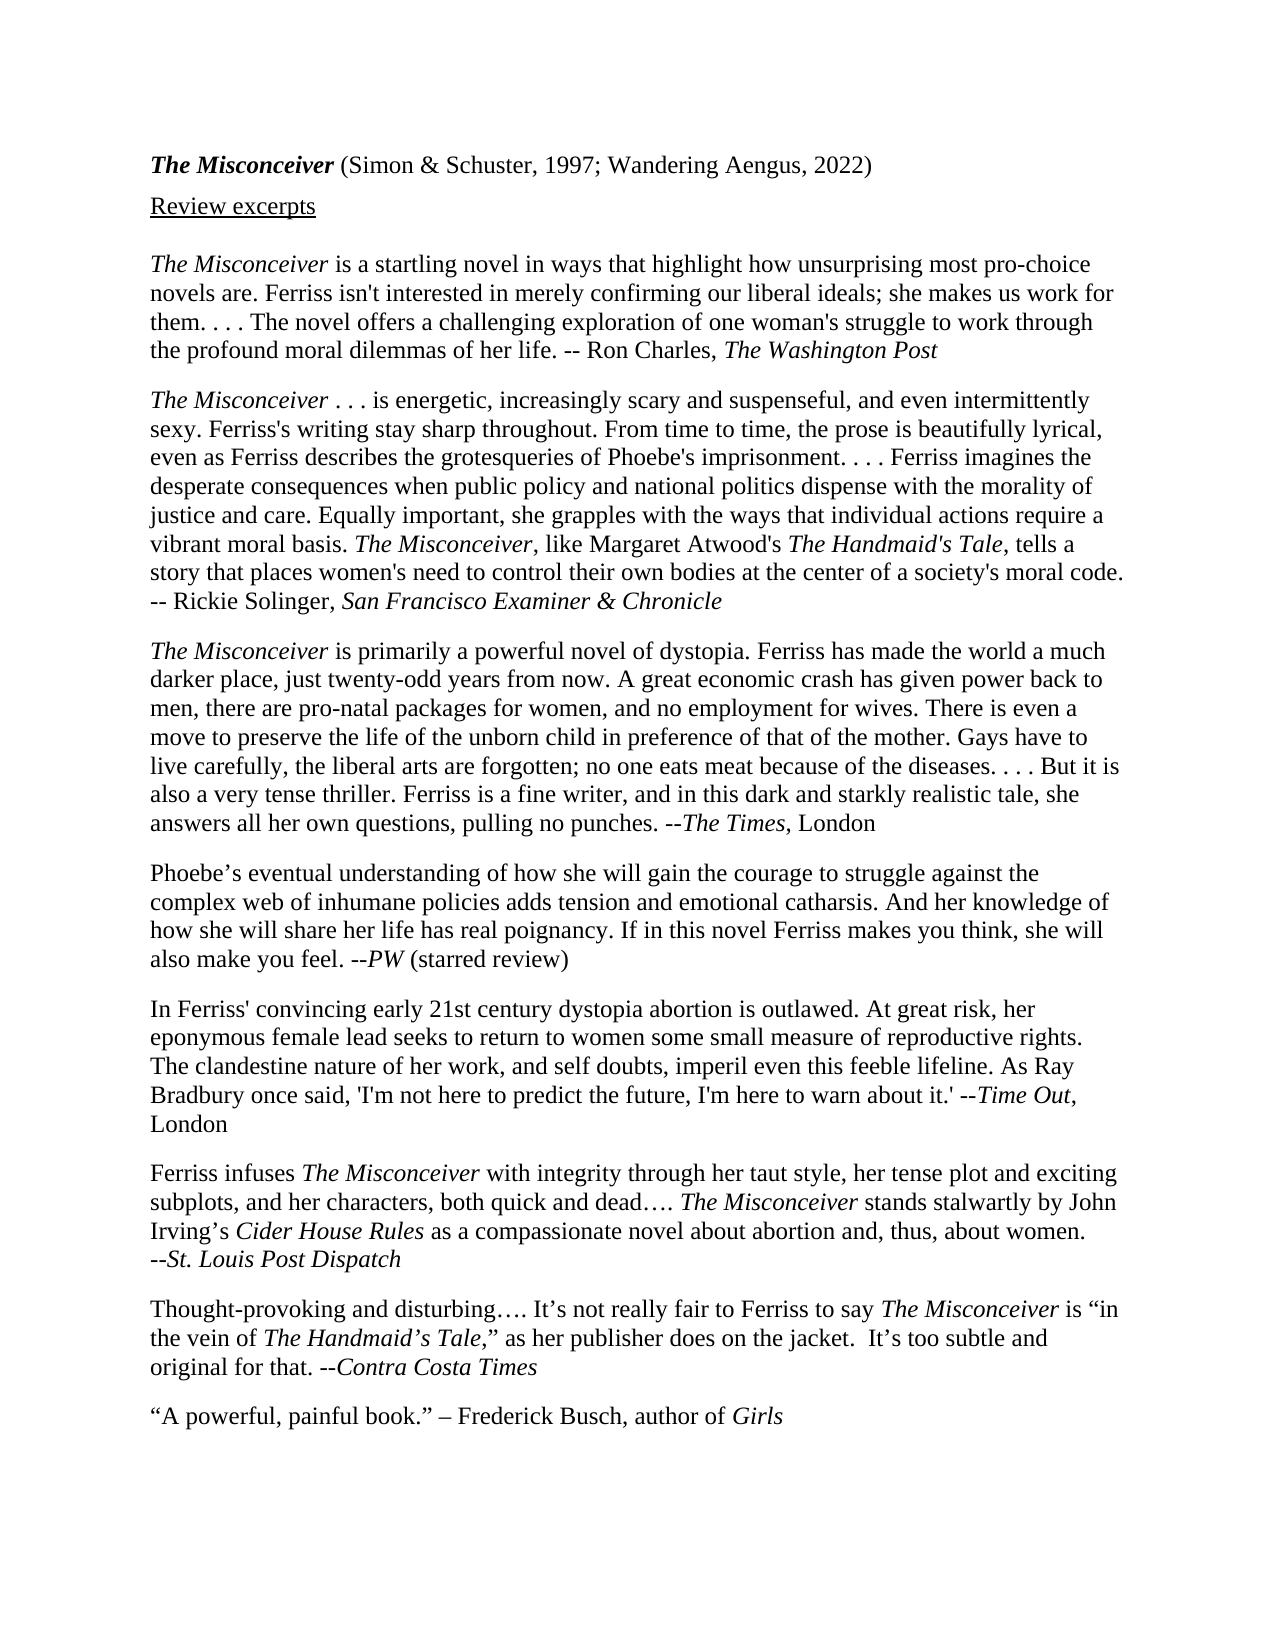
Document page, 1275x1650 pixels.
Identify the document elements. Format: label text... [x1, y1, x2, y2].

text In Ferriss' convincing early 21st century dystopia abortion is outlawed. At great risk, her eponymous female lead seeks to return to women some small measure of reproductive rights. The clandestine nature of her work, and self doubts, imperil even this feeble lifeline. As Ray Bradbury once said, 'I'm not here to predict the future, I'm here to warn about it.' --Time Out, London [150, 994, 1125, 1137]
text The Misconceiver . . . is energetic, increasingly scary and suspenseful, and even intermittently sexy. Ferriss's writing stay sharp throughout. From time to time, the prose is beautifully lyrical, even as Ferriss describes the grotesqueries of Phoebe's imprisonment. . . . Ferriss imagines the desperate consequences when public policy and national politics dispense with the morality of justice and care. Equally important, she grapples with the ways that individual actions require a vibrant moral basis. The Misconceiver, like Margaret Atwood's The Handmaid's Tale, tells a story that places women's need to control their own bodies at the center of a society's moral code. -- Rickie Solinger, San Francisco Examiner & Chronicle [150, 385, 1125, 615]
text The Misconceiver (Simon & Schuster, 1997; Wandering Aengus, 2022) [150, 150, 1125, 179]
text The Misconceiver is a startling novel in ways that highlight how unsurprising most pro-choice novels are. Ferriss isn't interested in merely confirming our liberal ideals; she makes us work for them. . . . The novel offers a challenging exploration of one woman's struggle to work through the profound moral dilemmas of her life. -- Ron Charles, The Washington Post [150, 249, 1125, 364]
text Ferriss infuses The Misconceiver with integrity through her taut style, her tense plot and exciting subplots, and her characters, both quick and dead…. The Misconceiver stands stalwartly by John Irving’s Cider House Rules as a compassionate novel about abortion and, thus, about women. --St. Louis Post Dispatch [150, 1158, 1125, 1273]
text Thought-provoking and disturbing…. It’s not really fair to Ferriss to say The Misconceiver is “in the vein of The Handmaid’s Tale,” as her publisher does on the jacket. It’s too subtle and original for that. --Contra Costa Times [150, 1294, 1125, 1380]
text Phoebe’s eventual understanding of how she will gain the courage to struggle against the complex web of inhumane policies adds tension and emotional catharsis. And her knowledge of how she will share her life has real poignancy. If in this novel Ferriss makes you think, she will also make you feel. --PW (starred review) [150, 858, 1125, 973]
text The Misconceiver is primarily a powerful novel of dystopia. Ferriss has made the world a much darker place, just twenty-odd years from now. A great economic crash has given power back to men, there are pro-natal packages for women, and no employment for wives. There is even a move to preserve the life of the unborn child in preference of that of the mother. Gays have to live carefully, the liberal arts are forgotten; no one eats meat because of the diseases. . . . But it is also a very tense thriller. Ferriss is a fine writer, and in this dark and starkly realistic tale, she answers all her own questions, pulling no punches. --The Times, London [150, 636, 1125, 837]
text Review excerpts [150, 191, 1125, 220]
text “A powerful, painful book.” – Frederick Busch, author of Girls [150, 1401, 1125, 1430]
